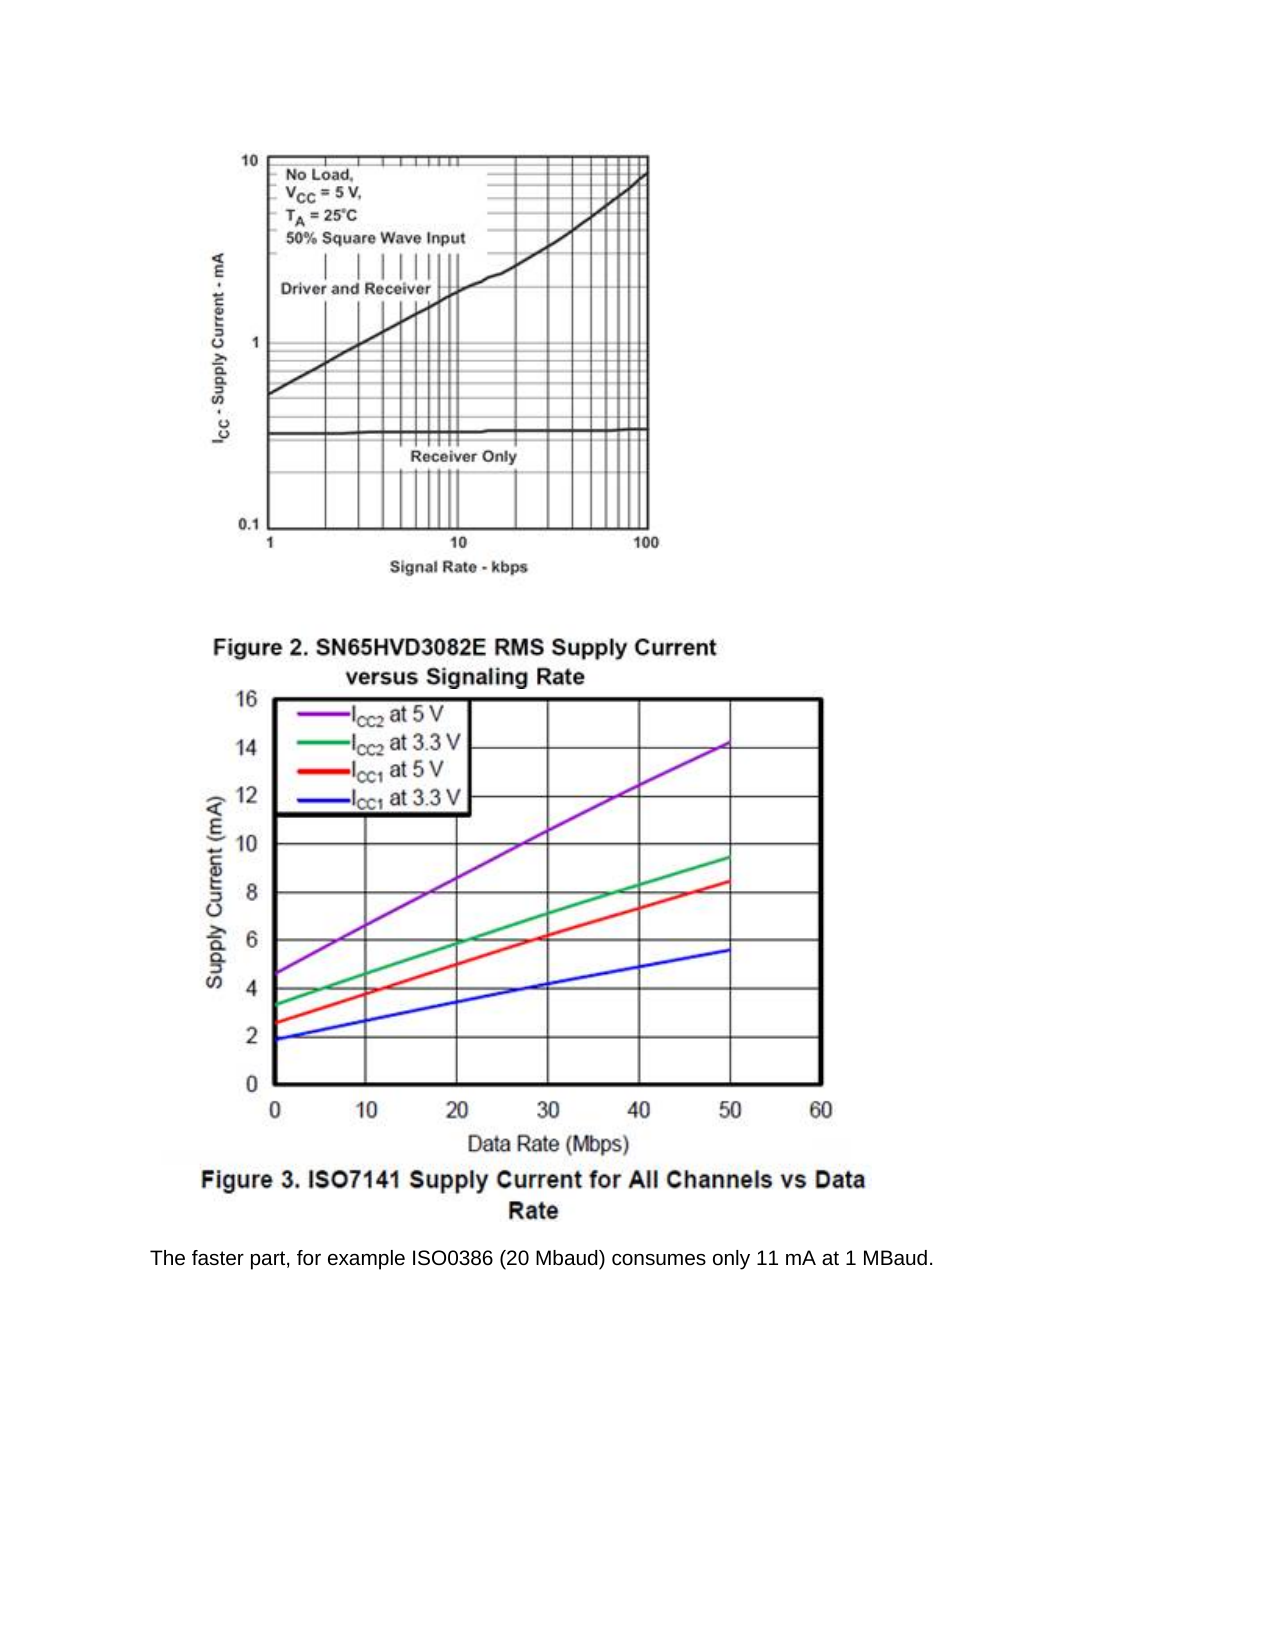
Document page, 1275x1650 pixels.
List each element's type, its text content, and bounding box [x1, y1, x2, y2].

text The faster part, for example ISO0386 (20 Mbaud) consumes only 11 mA at 1 MBaud. [150, 1246, 1125, 1270]
picture [150, 150, 872, 1222]
